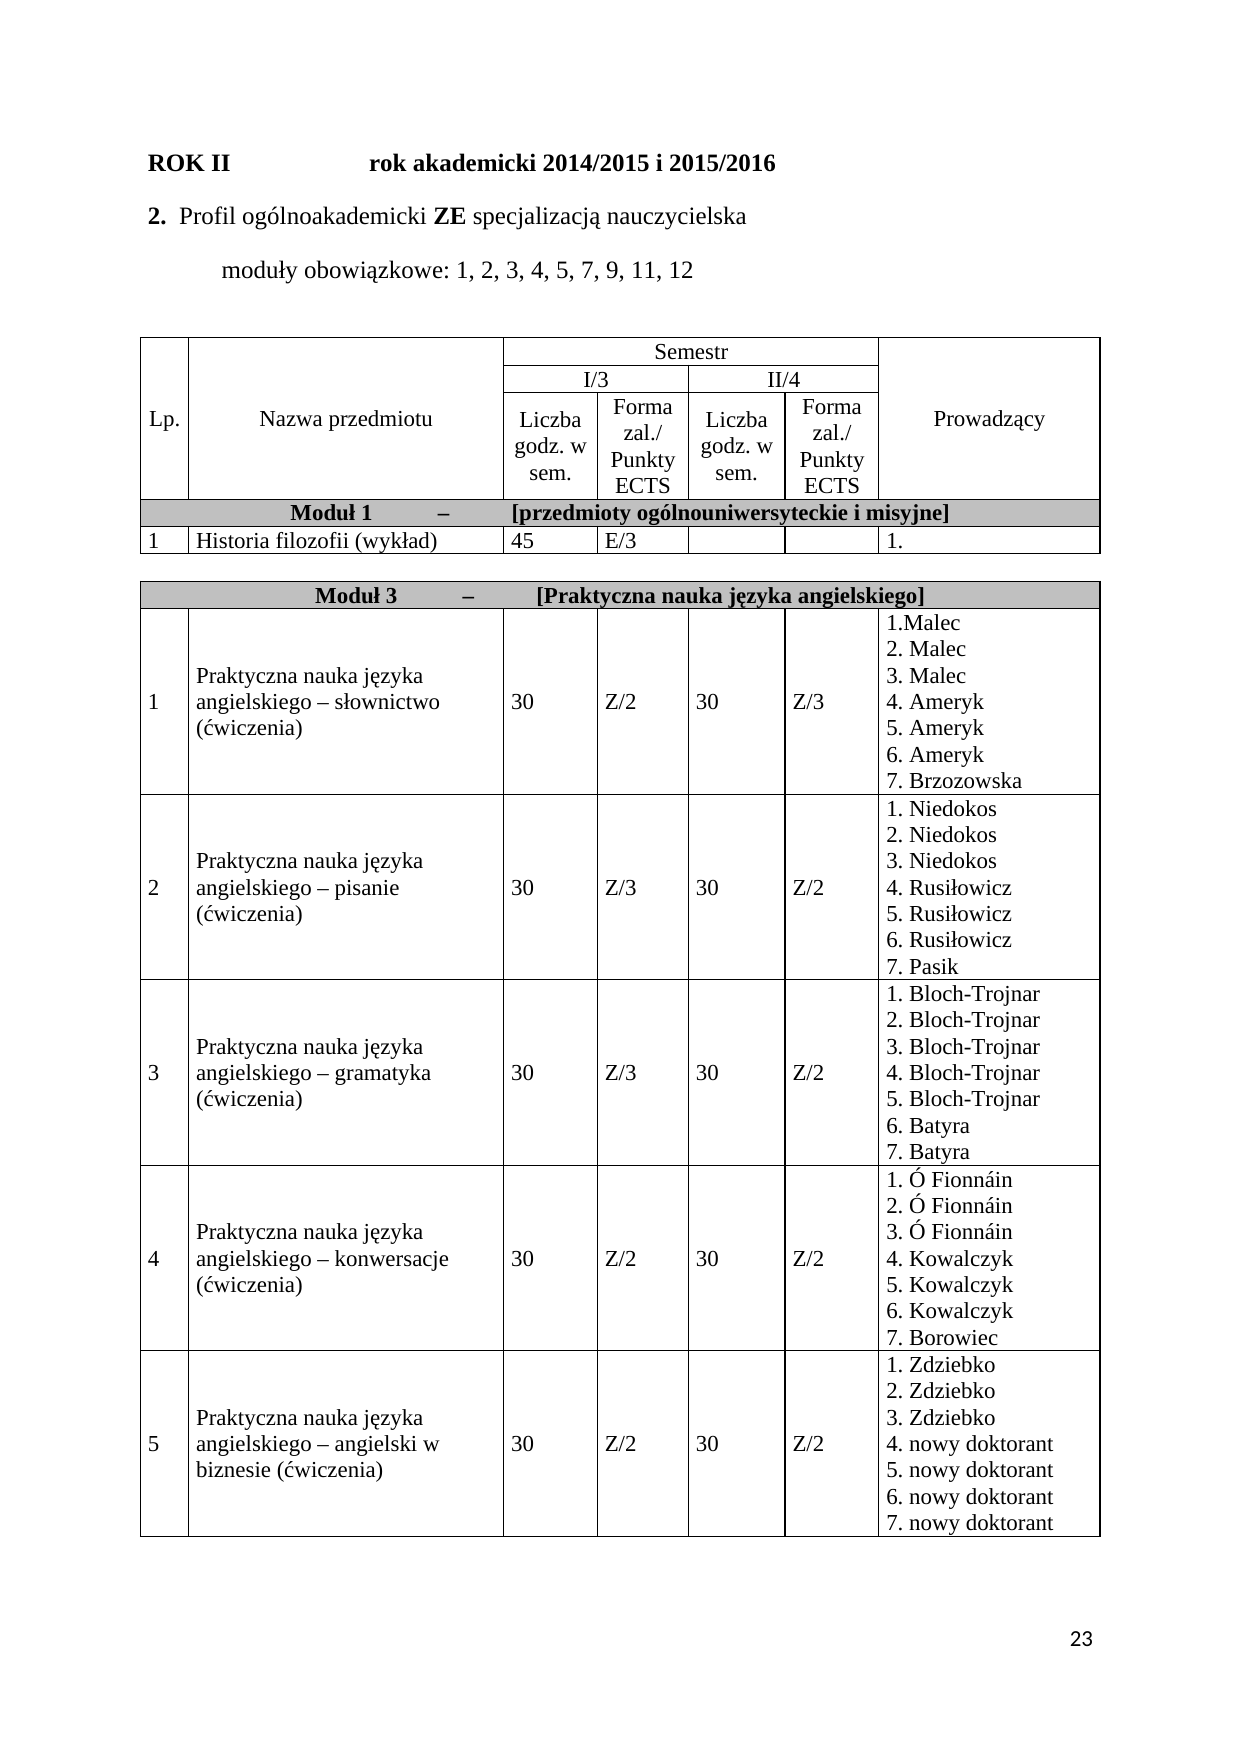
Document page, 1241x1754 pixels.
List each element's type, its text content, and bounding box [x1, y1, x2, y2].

table_cell Z/2 [598, 1351, 688, 1536]
table_cell Praktyczna nauka języka angielskiego – angielski w biznesie (ćwiczenia) [189, 1351, 503, 1536]
table_cell Z/2 [598, 609, 688, 793]
text moduły obowiązkowe: 1, 2, 3, 4, 5, 7, 9, 11, 12 [148, 255, 1093, 284]
text 2. Profil ogólnoakademicki ZE specjalizacją nauczycielska [148, 201, 1093, 230]
table_cell 1. Bloch-Trojnar 2. Bloch-Trojnar 3. Bloch-Trojnar 4. Bloch-Trojnar 5. Bloch-Trojnar 6. Batyra 7. Batyra [879, 980, 1099, 1164]
table_cell Z/2 [786, 1166, 878, 1350]
table_cell Moduł 1 – [przedmioty ogólnouniwersyteckie i misyjne] [141, 500, 1099, 526]
table_cell 30 [504, 795, 597, 979]
table_cell 1 [141, 527, 188, 553]
table_cell Z/3 [598, 980, 688, 1164]
table_cell 30 [504, 980, 597, 1164]
table_cell [689, 527, 784, 553]
table_cell Z/2 [786, 980, 878, 1164]
table_header Semestr [504, 338, 878, 364]
table_cell Z/3 [598, 795, 688, 979]
table_cell 1.Malec 2. Malec 3. Malec 4. Ameryk 5. Ameryk 6. Ameryk 7. Brzozowska [879, 609, 1099, 793]
table_cell 30 [504, 1166, 597, 1350]
table_header Moduł 3 – [Praktyczna nauka języka angielskiego] [141, 582, 1099, 608]
table_cell Z/2 [786, 1351, 878, 1536]
table_cell Historia filozofii (wykład) [189, 527, 503, 553]
table_cell [786, 527, 878, 553]
table_cell Liczba godz. w sem. [504, 393, 597, 498]
table_cell Praktyczna nauka języka angielskiego – słownictwo (ćwiczenia) [189, 609, 503, 793]
table_cell 1. Ó Fionnáin 2. Ó Fionnáin 3. Ó Fionnáin 4. Kowalczyk 5. Kowalczyk 6. Kowalczyk 7. Borowiec [879, 1166, 1099, 1350]
table_cell Praktyczna nauka języka angielskiego – konwersacje (ćwiczenia) [189, 1166, 503, 1350]
table_cell 30 [504, 1351, 597, 1536]
table_cell 30 [689, 609, 784, 793]
table_cell E/3 [598, 527, 688, 553]
table_cell 30 [689, 795, 784, 979]
table_cell Praktyczna nauka języka angielskiego – gramatyka (ćwiczenia) [189, 980, 503, 1164]
table_header Lp. [141, 338, 188, 498]
table_cell 1 [141, 609, 188, 793]
table_header Prowadzący [879, 338, 1099, 498]
table_cell 5 [141, 1351, 188, 1536]
table_cell 1. [879, 527, 1099, 553]
table_cell 2 [141, 795, 188, 979]
table_cell Forma zal./ Punkty ECTS [598, 393, 688, 498]
table_cell 45 [504, 527, 597, 553]
table_cell II/4 [689, 366, 878, 392]
table_cell Forma zal./ Punkty ECTS [786, 393, 878, 498]
table_cell I/3 [504, 366, 688, 392]
table_cell Z/2 [786, 795, 878, 979]
table_cell 1. Zdziebko 2. Zdziebko 3. Zdziebko 4. nowy doktorant 5. nowy doktorant 6. nowy doktorant 7. nowy doktorant [879, 1351, 1099, 1536]
table_cell 30 [689, 980, 784, 1164]
table_cell 1. Niedokos 2. Niedokos 3. Niedokos 4. Rusiłowicz 5. Rusiłowicz 6. Rusiłowicz 7. Pasik [879, 795, 1099, 979]
table_cell 3 [141, 980, 188, 1164]
table_cell 30 [689, 1351, 784, 1536]
table_cell 30 [689, 1166, 784, 1350]
table_cell 30 [504, 609, 597, 793]
table_cell 4 [141, 1166, 188, 1350]
table_cell Z/2 [598, 1166, 688, 1350]
table_cell Praktyczna nauka języka angielskiego – pisanie (ćwiczenia) [189, 795, 503, 979]
table_header Nazwa przedmiotu [189, 338, 503, 498]
table_cell Liczba godz. w sem. [689, 393, 784, 498]
table_cell Z/3 [786, 609, 878, 793]
text ROK II rok akademicki 2014/2015 i 2015/2016 [148, 148, 1093, 176]
